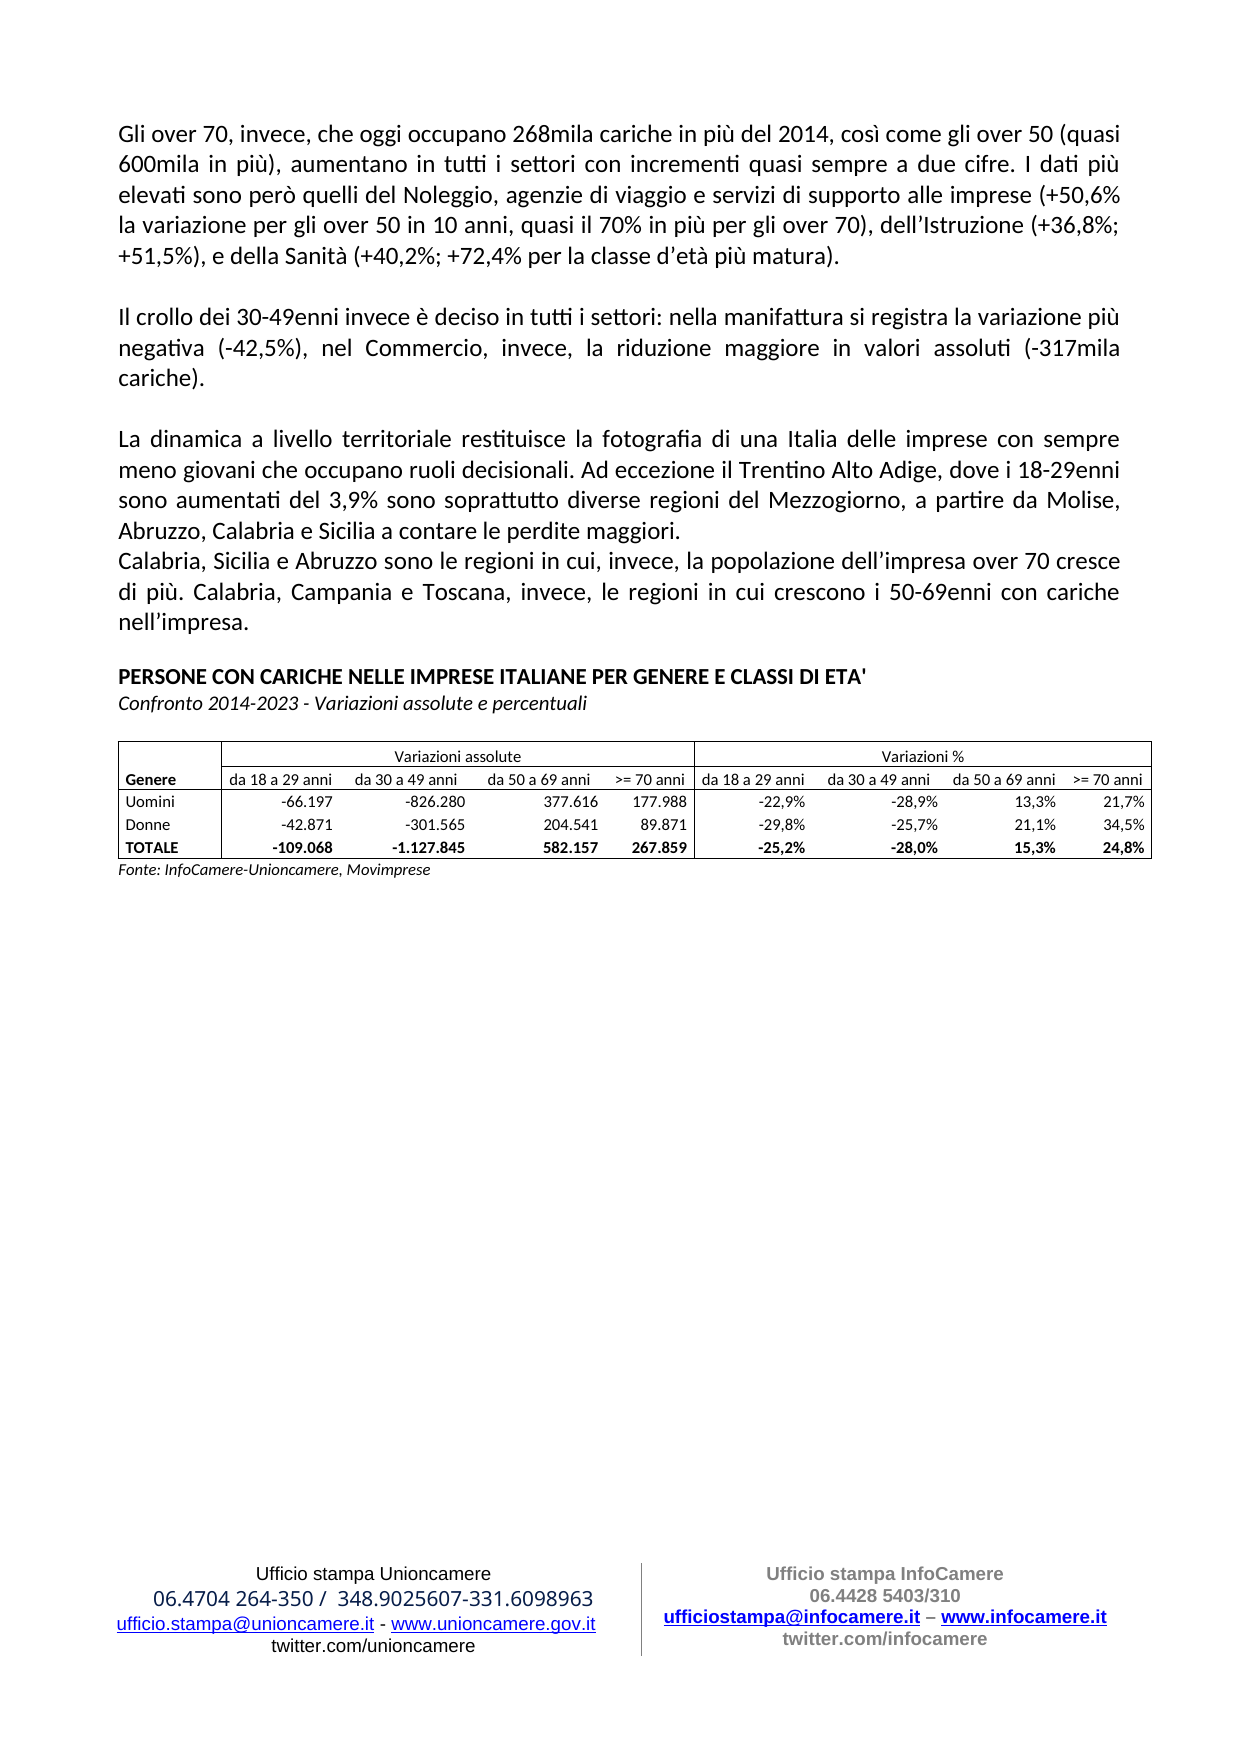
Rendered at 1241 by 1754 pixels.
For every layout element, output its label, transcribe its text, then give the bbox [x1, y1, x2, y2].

table_cell >= 70 anni [605, 767, 694, 789]
table_header Variazioni assolute [222, 742, 694, 766]
table_cell -28,9% [812, 790, 945, 812]
table_cell da 18 a 29 anni [222, 767, 340, 789]
table_cell -66.197 [222, 790, 340, 812]
table_cell 34,5% [1063, 812, 1151, 835]
table_cell 267.859 [605, 835, 694, 858]
table_cell Genere [119, 766, 221, 789]
table_cell da 50 a 69 anni [473, 767, 605, 789]
text Gli over 70, invece, che oggi occupano 268mila cariche in più del 2014, così come gli over 50 (quasi 600mila in più), aumentano in tutti i settori con incrementi quasi sempre a due cifre. I dati più elevati sono però quelli del Noleggio, agenzie di viaggio e servizi di supporto alle imprese (+50,6% la variazione per gli over 50 in 10 anni, quasi il 70% in più per gli over 70), dell’Istruzione (+36,8%; +51,5%), e della Sanità (+40,2%; +72,4% per la classe d’età più matura). [118, 118, 1122, 271]
table_cell 13,3% [945, 790, 1063, 812]
table_cell da 30 a 49 anni [340, 767, 472, 789]
table_cell -25,2% [695, 835, 812, 858]
table_cell -25,7% [812, 812, 945, 835]
text Il crollo dei 30-49enni invece è deciso in tutti i settori: nella manifattura si registra la variazione più negativa (-42,5%), nel Commercio, invece, la riduzione maggiore in valori assoluti (-317mila cariche). [118, 301, 1122, 393]
table_cell -109.068 [222, 835, 340, 858]
text Fonte: InfoCamere-Unioncamere, Movimprese [118, 859, 1122, 879]
table_cell -42.871 [222, 812, 340, 835]
table_cell 21,1% [945, 812, 1063, 835]
table_cell 204.541 [473, 812, 605, 835]
table_cell -29,8% [695, 812, 812, 835]
table_cell >= 70 anni [1063, 767, 1151, 789]
table_cell -1.127.845 [340, 835, 472, 858]
table_cell 15,3% [945, 835, 1063, 858]
table_cell Donne [119, 812, 221, 835]
table_cell da 50 a 69 anni [945, 767, 1063, 789]
table_cell da 30 a 49 anni [812, 767, 945, 789]
table_cell 21,7% [1063, 790, 1151, 812]
table_header [119, 742, 221, 766]
table_cell -28,0% [812, 835, 945, 858]
text Confronto 2014-2023 - Variazioni assolute e percentuali [118, 690, 1122, 716]
table_cell 24,8% [1063, 835, 1151, 858]
table_cell 582.157 [473, 835, 605, 858]
table_cell 89.871 [605, 812, 694, 835]
table_cell Uomini [119, 790, 221, 812]
table_cell da 18 a 29 anni [695, 767, 812, 789]
text PERSONE CON CARICHE NELLE IMPRESE ITALIANE PER GENERE E CLASSI DI ETA' [118, 662, 1122, 690]
table_cell 377.616 [473, 790, 605, 812]
table_cell -22,9% [695, 790, 812, 812]
text La dinamica a livello territoriale restituisce la fotografia di una Italia delle imprese con sempre meno giovani che occupano ruoli decisionali. Ad eccezione il Trentino Alto Adige, dove i 18-29enni sono aumentati del 3,9% sono soprattutto diverse regioni del Mezzogiorno, a partire da Molise, Abruzzo, Calabria e Sicilia a contare le perdite maggiori. [118, 423, 1122, 545]
table_cell TOTALE [119, 835, 221, 858]
table_header Variazioni % [695, 742, 1151, 766]
table_cell -301.565 [340, 812, 472, 835]
table_cell 177.988 [605, 790, 694, 812]
table_cell -826.280 [340, 790, 472, 812]
text Calabria, Sicilia e Abruzzo sono le regioni in cui, invece, la popolazione dell’impresa over 70 cresce di più. Calabria, Campania e Toscana, invece, le regioni in cui crescono i 50-69enni con cariche nell’impresa. [118, 545, 1122, 637]
